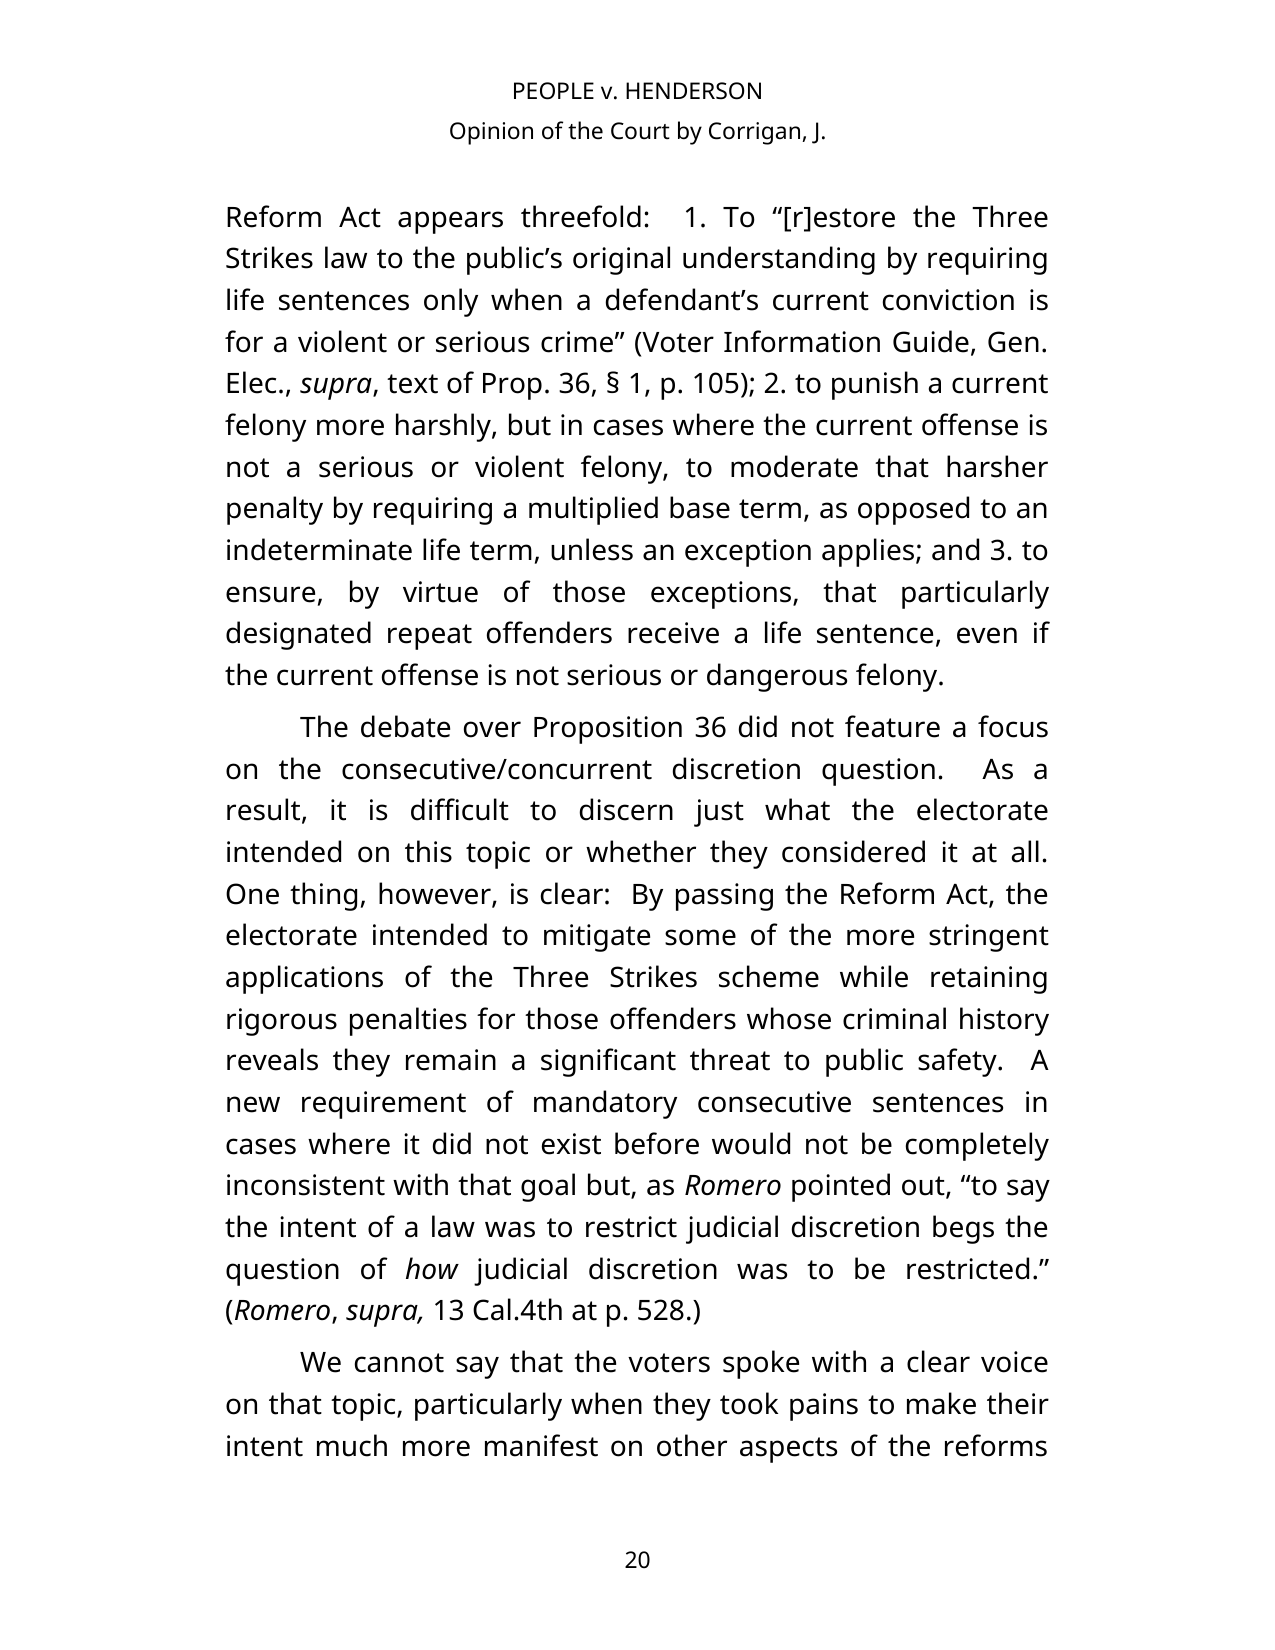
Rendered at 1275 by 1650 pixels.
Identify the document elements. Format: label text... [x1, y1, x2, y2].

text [225, 1339, 1050, 1464]
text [225, 194, 1050, 694]
text The debate over Proposition 36 did not feature a focus on the consecutive/concurrent discretion question. As a result, it is difficult to discern just what the electorate intended on this topic or whether they considered it at all. One thing, however, is clear: By passing the Reform Act, the electorate intended to mitigate some of the more stringent applications of the Three Strikes scheme while retaining rigorous penalties for those offenders whose criminal history reveals they remain a significant threat to public safety. A new requirement of mandatory consecutive sentences in cases where it did not exist before would not be completely inconsistent with that goal but, as Romero pointed out, “to say the intent of a law was to restrict judicial discretion begs the question of how judicial discretion was to be restricted.” (Romero, supra, 13 Cal.4th at p. 528.) [225, 704, 1050, 1329]
